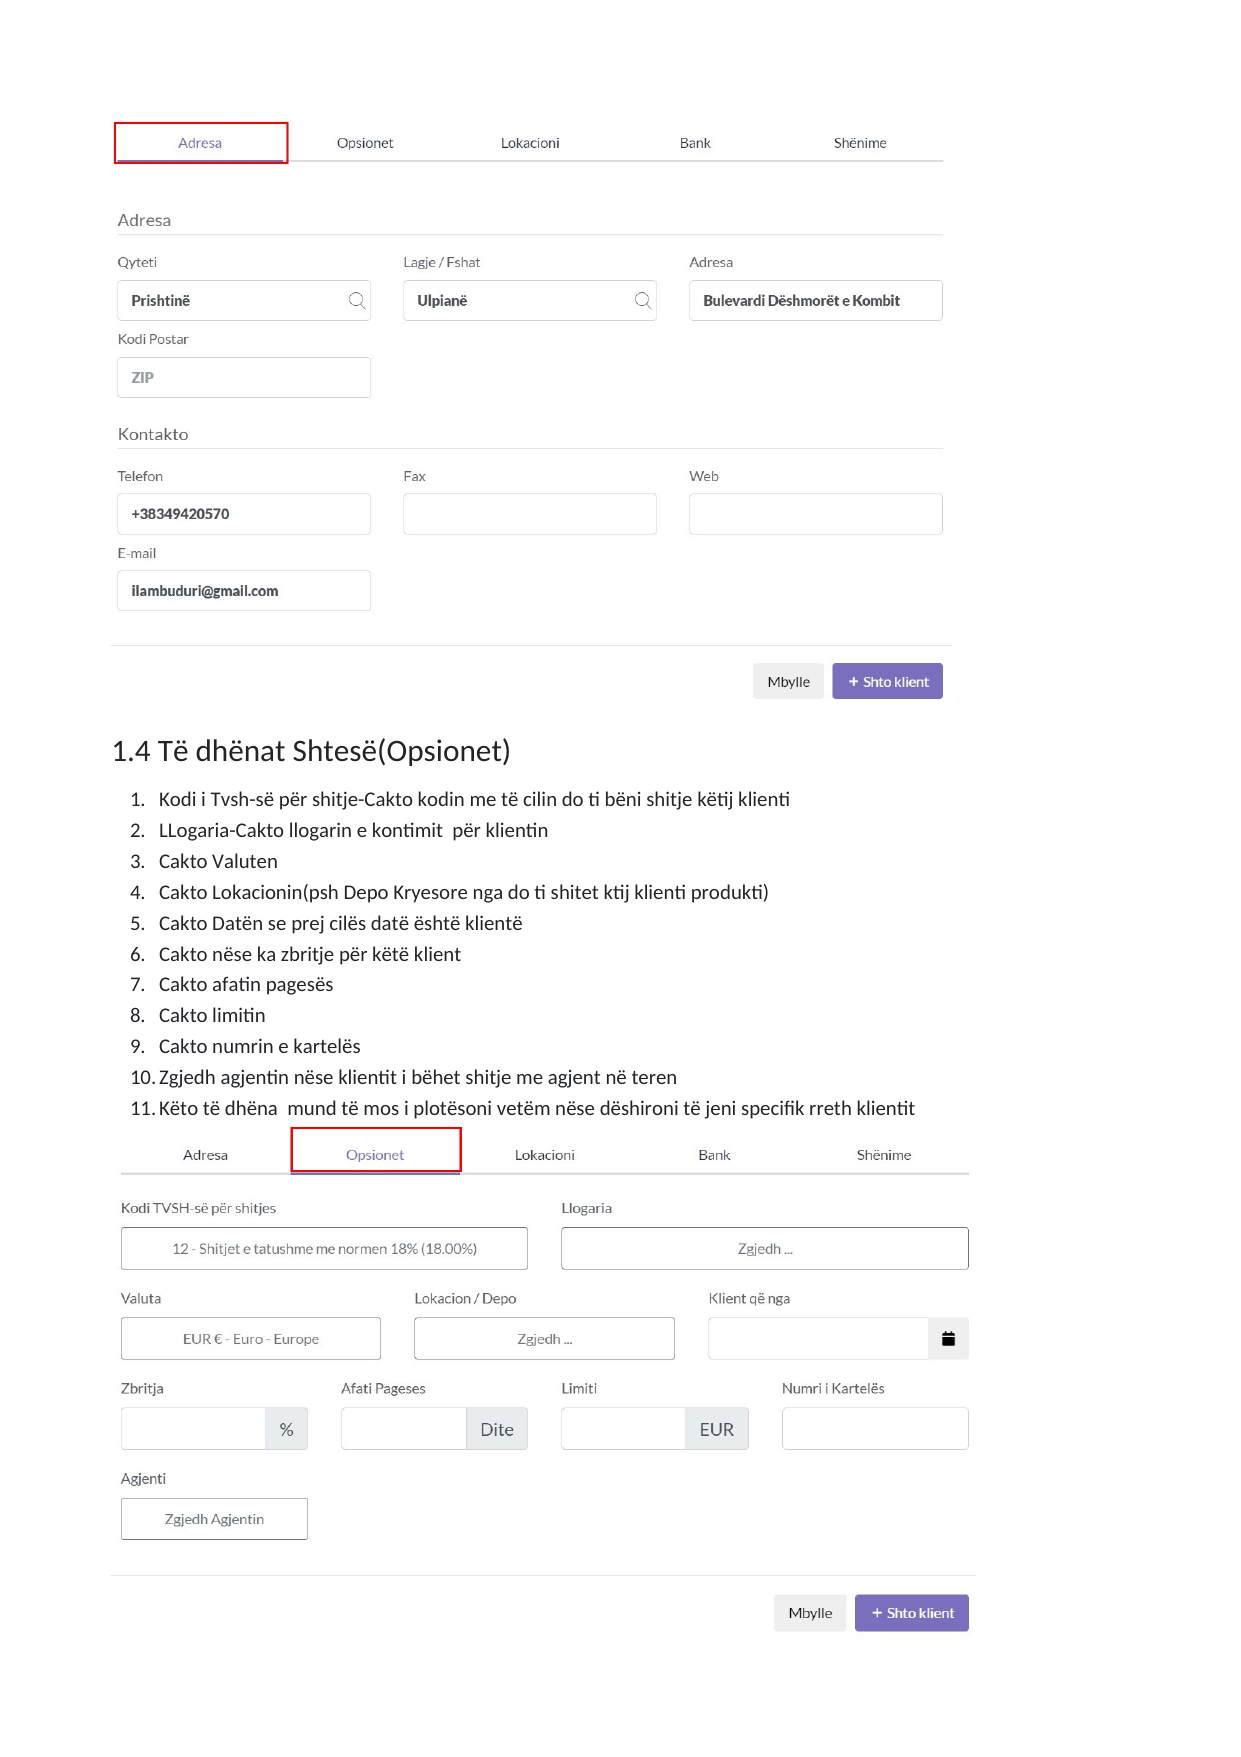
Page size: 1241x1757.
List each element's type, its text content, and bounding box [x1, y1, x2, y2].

list Këto të dhëna mund të mos i plotësoni vetëm nëse dëshironi të jeni specifik rreth klientit [130, 1095, 1182, 1120]
list Cakto nëse ka zbritje për këtë klient [130, 941, 1182, 966]
list Cakto Datën se prej cilës datë është klientë [130, 910, 1182, 935]
list Cakto numrin e kartelës [130, 1033, 1182, 1059]
list Zgjedh agjentin nëse klientit i bëhet shitje me agjent në teren [130, 1064, 1182, 1089]
list Kodi i Tvsh-së për shitje-Cakto kodin me të cilin do ti bëni shitje këtij klienti [130, 787, 1182, 812]
text 1.4 Të dhënat Shtesë(Opsionet) [111, 731, 1182, 769]
picture [110, 118, 952, 708]
list Cakto Valuten [130, 848, 1182, 874]
list LLogaria-Cakto llogarin e kontimit për klientin [130, 817, 1182, 843]
list Cakto limitin [130, 1002, 1182, 1028]
list Cakto Lokacionin(psh Depo Kryesore nga do ti shitet ktij klienti produkti) [130, 879, 1182, 904]
list Cakto afatin pagesës [130, 972, 1182, 997]
picture [110, 1122, 976, 1640]
